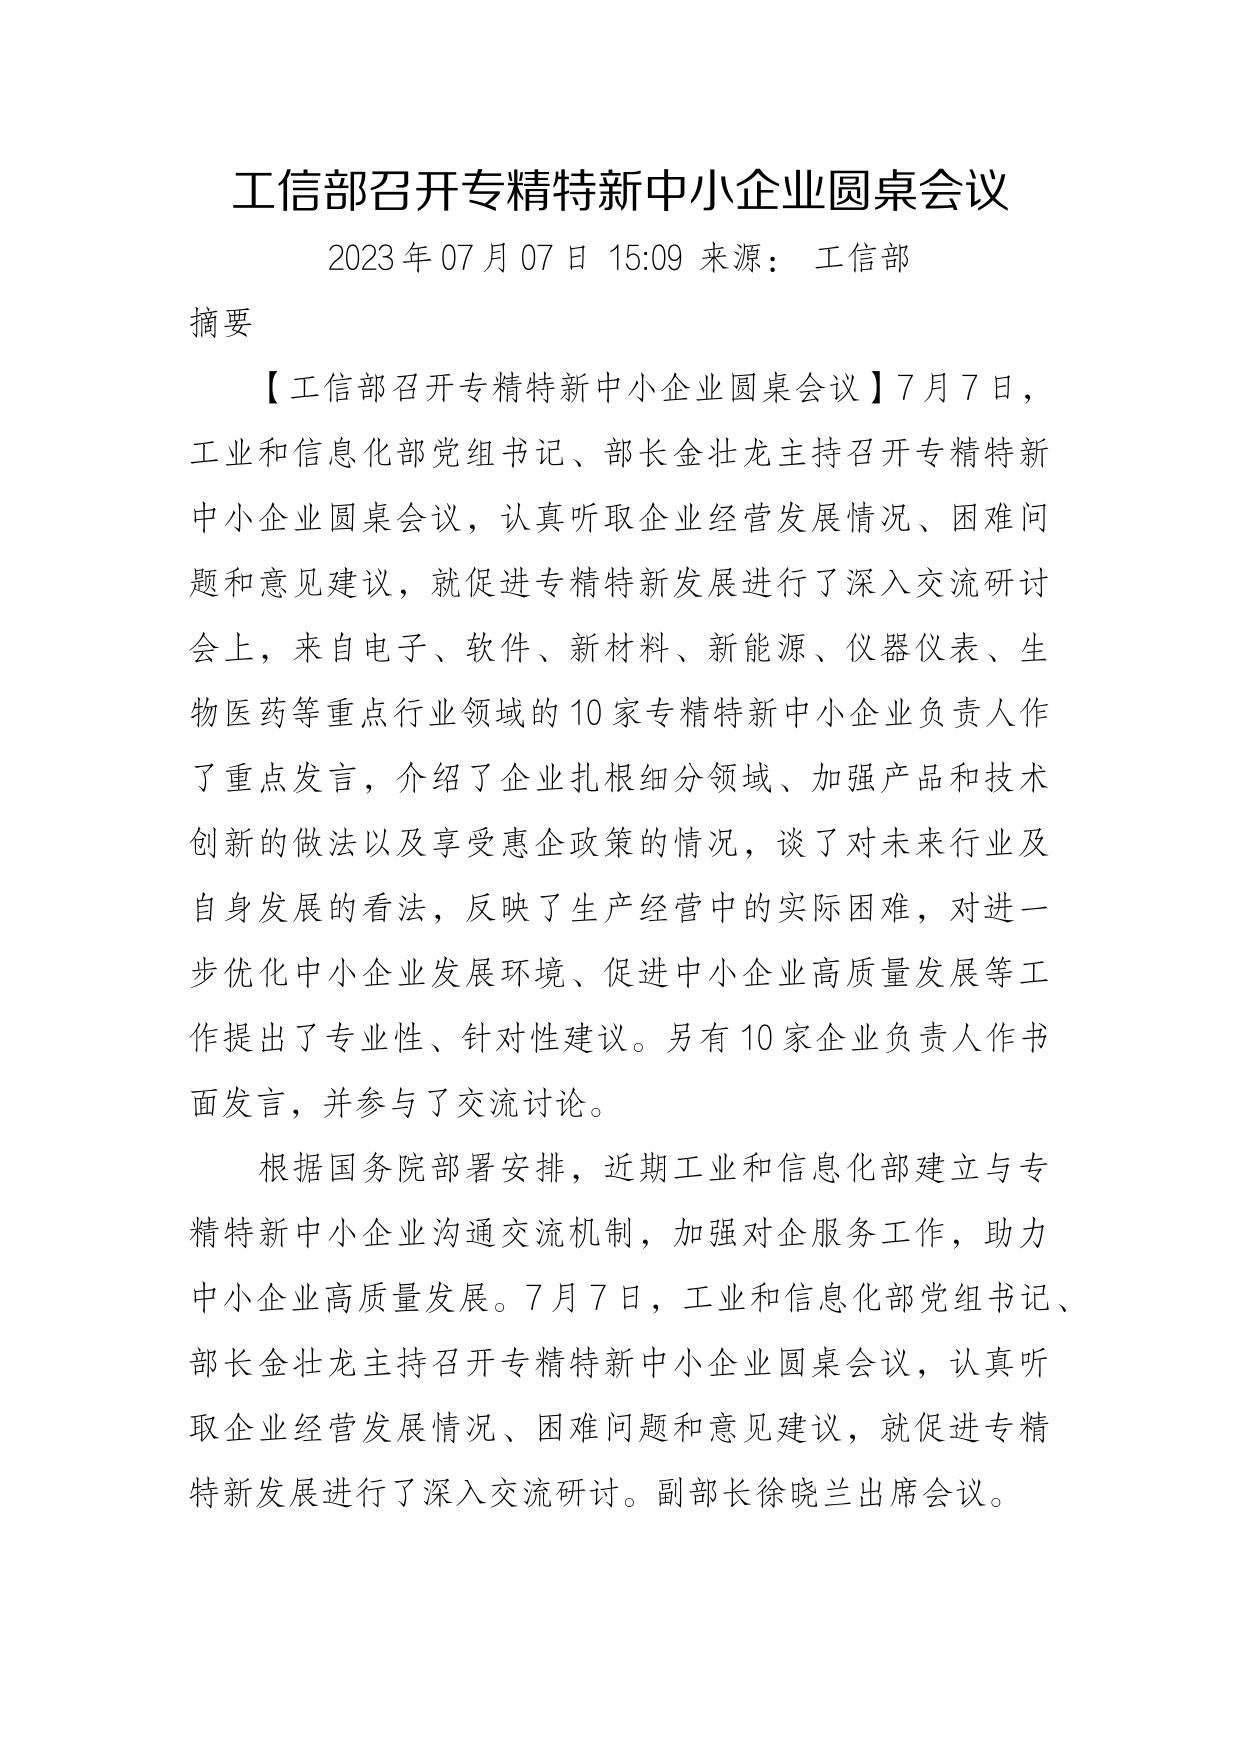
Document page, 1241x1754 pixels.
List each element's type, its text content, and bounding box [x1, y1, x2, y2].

text 工信部召开专精特新中小企业圆桌会议 [187, 162, 1053, 227]
text 摘要 [187, 292, 1053, 357]
text 根据国务院部署安排，近期工业和信息化部建立与专精特新中小企业沟通交流机制，加强对企服务工作，助力中小企业高质量发展。7月7日，工业和信息化部党组书记、部长金壮龙主持召开专精特新中小企业圆桌会议，认真听取企业经营发展情况、困难问题和意见建议，就促进专精特新发展进行了深入交流研讨。副部长徐晓兰出席会议。 [187, 1137, 1053, 1527]
text 【工信部召开专精特新中小企业圆桌会议】7月7日，工业和信息化部党组书记、部长金壮龙主持召开专精特新中小企业圆桌会议，认真听取企业经营发展情况、困难问题和意见建议，就促进专精特新发展进行了深入交流研讨。会上，来自电子、软件、新材料、新能源、仪器仪表、生物医药等重点行业领域的10家专精特新中小企业负责人作了重点发言，介绍了企业扎根细分领域、加强产品和技术创新的做法以及享受惠企政策的情况，谈了对未来行业及自身发展的看法，反映了生产经营中的实际困难，对进一步优化中小企业发展环境、促进中小企业高质量发展等工作提出了专业性、针对性建议。另有10家企业负责人作书面发言，并参与了交流讨论。 [187, 357, 1053, 1137]
text 2023年07月07日 15:09 来源： 工信部 [187, 227, 1053, 292]
